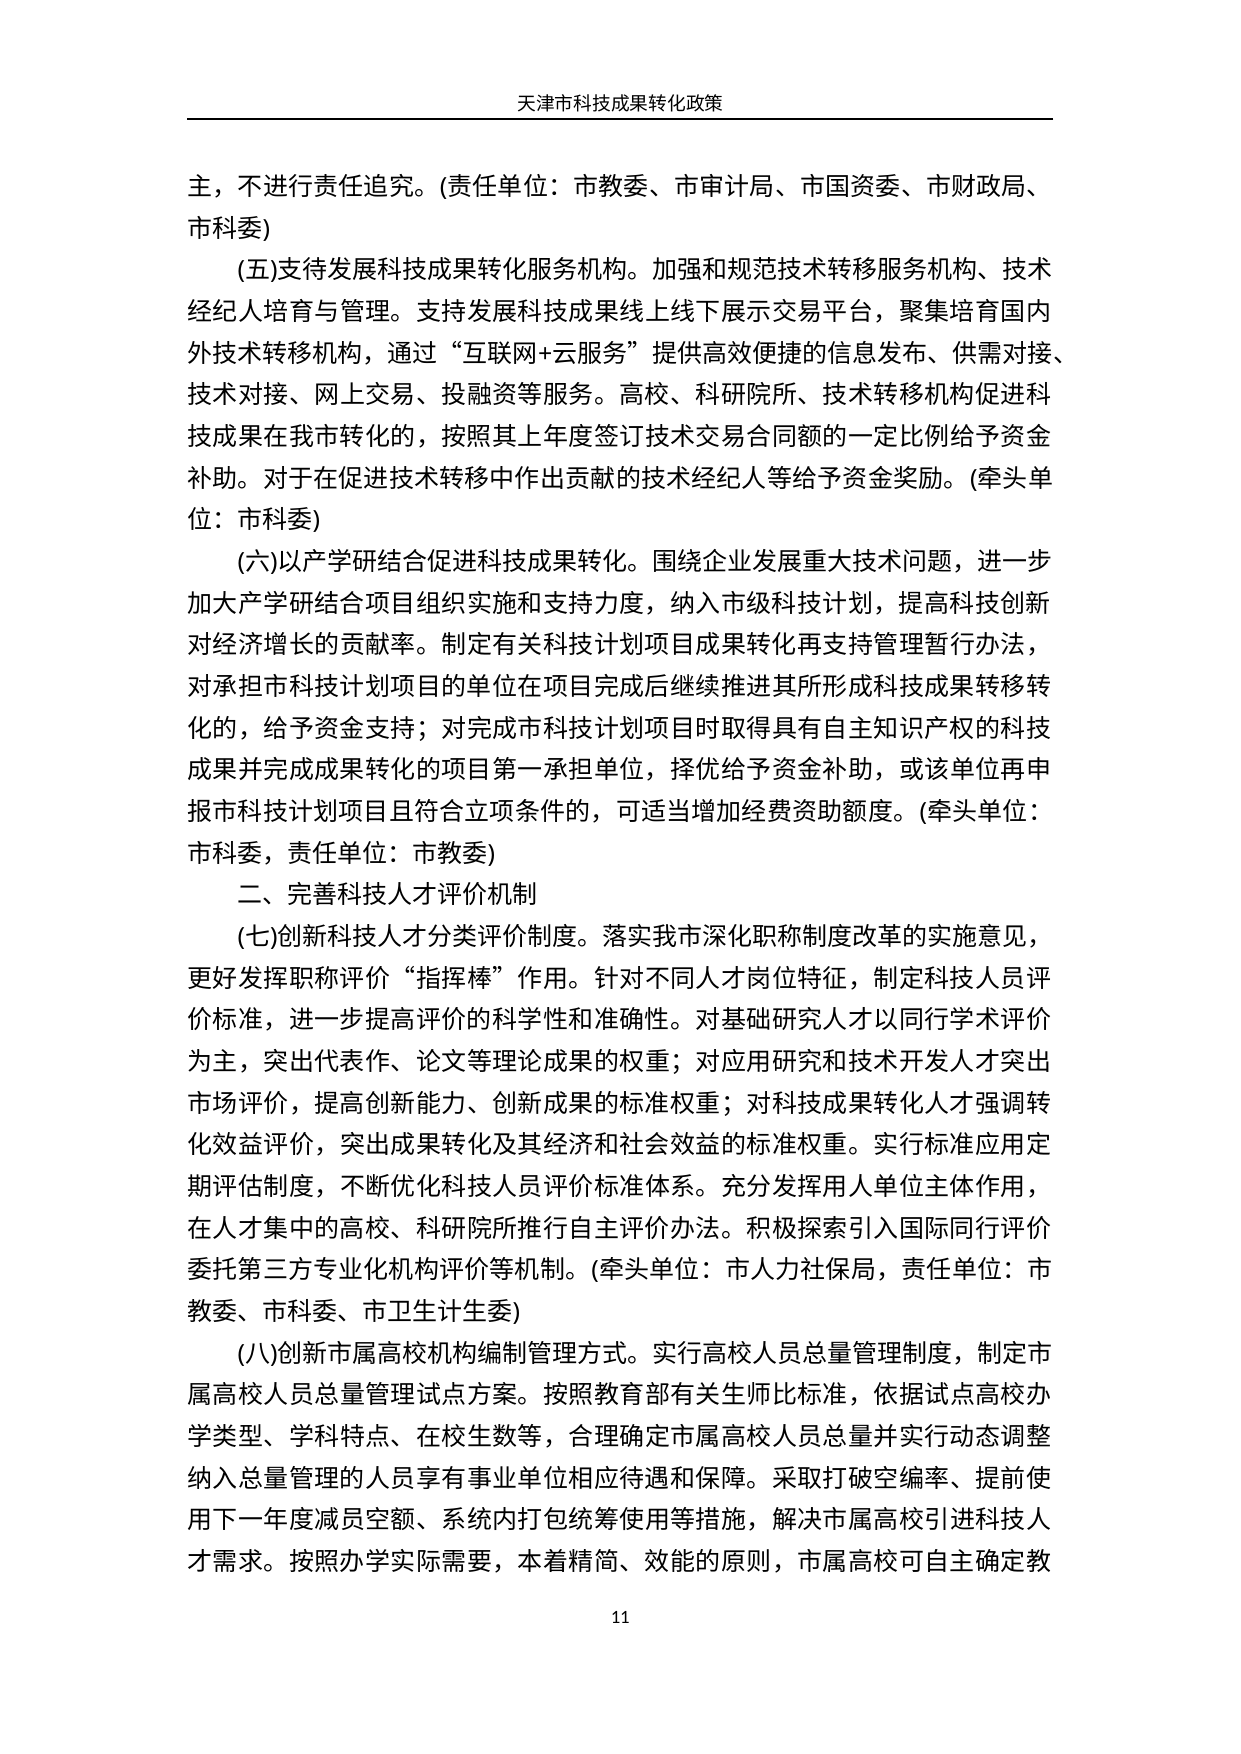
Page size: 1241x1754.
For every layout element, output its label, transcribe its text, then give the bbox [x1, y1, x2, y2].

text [187, 1329, 1053, 1579]
text (六)以产学研结合促进科技成果转化。围绕企业发展重大技术问题，进一步加大产学研结合项目组织实施和支持力度，纳入市级科技计划，提高科技创新对经济增长的贡献率。制定有关科技计划项目成果转化再支持管理暂行办法，对承担市科技计划项目的单位在项目完成后继续推进其所形成科技成果转移转化的，给予资金支持；对完成市科技计划项目时取得具有自主知识产权的科技成果并完成成果转化的项目第一承担单位，择优给予资金补助，或该单位再申报市科技计划项目且符合立项条件的，可适当增加经费资助额度。(牵头单位：市科委，责任单位：市教委) [187, 537, 1053, 870]
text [187, 162, 1053, 245]
text (七)创新科技人才分类评价制度。落实我市深化职称制度改革的实施意见，更好发挥职称评价“指挥棒”作用。针对不同人才岗位特征，制定科技人员评价标准，进一步提高评价的科学性和准确性。对基础研究人才以同行学术评价为主，突出代表作、论文等理论成果的权重；对应用研究和技术开发人才突出市场评价，提高创新能力、创新成果的标准权重；对科技成果转化人才强调转化效益评价，突出成果转化及其经济和社会效益的标准权重。实行标准应用定期评估制度，不断优化科技人员评价标准体系。充分发挥用人单位主体作用，在人才集中的高校、科研院所推行自主评价办法。积极探索引入国际同行评价、委托第三方专业化机构评价等机制。(牵头单位：市人力社保局，责任单位：市教委、市科委、市卫生计生委) [187, 912, 1053, 1329]
text 二、完善科技人才评价机制 [187, 870, 1053, 912]
text (五)支待发展科技成果转化服务机构。加强和规范技术转移服务机构、技术经纪人培育与管理。支持发展科技成果线上线下展示交易平台，聚集培育国内外技术转移机构，通过“互联网+云服务”提供高效便捷的信息发布、供需对接、技术对接、网上交易、投融资等服务。高校、科研院所、技术转移机构促进科技成果在我市转化的，按照其上年度签订技术交易合同额的一定比例给予资金补助。对于在促进技术转移中作出贡献的技术经纪人等给予资金奖励。(牵头单位：市科委) [187, 245, 1053, 537]
